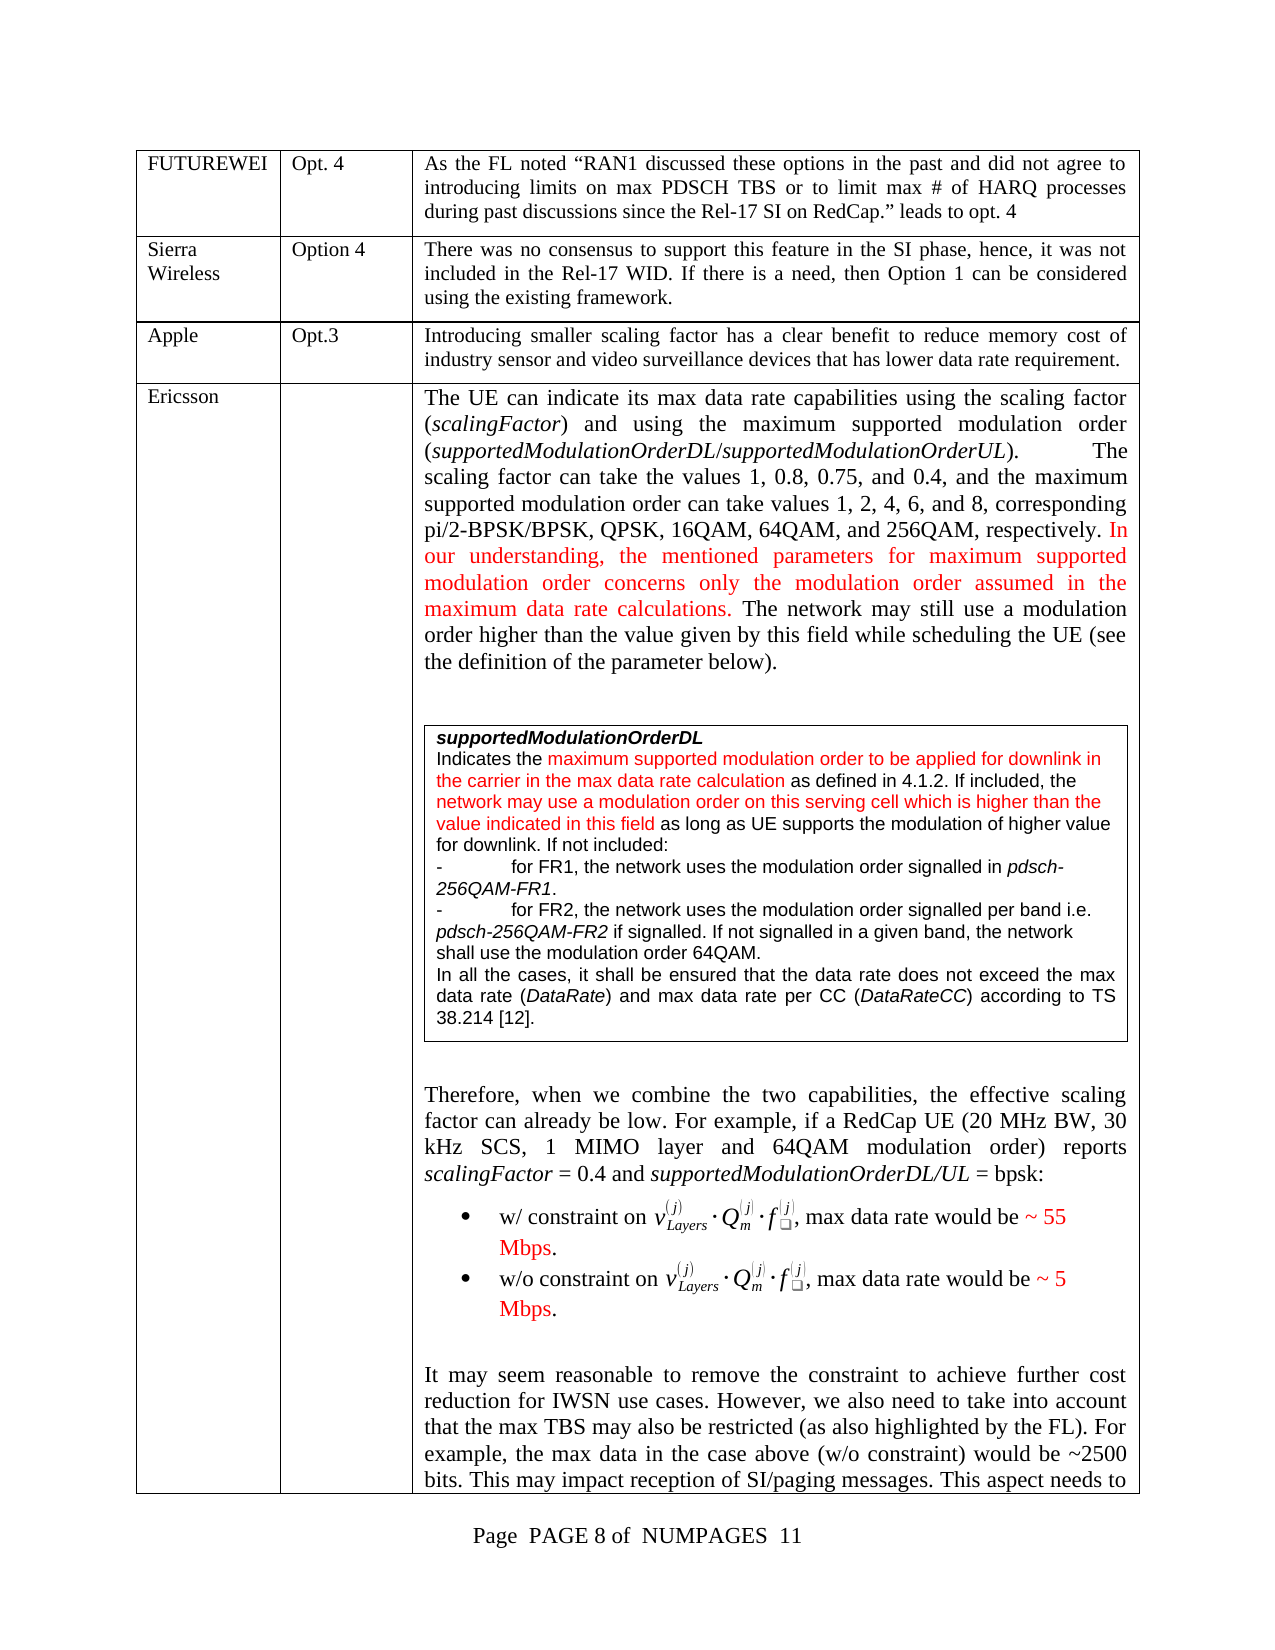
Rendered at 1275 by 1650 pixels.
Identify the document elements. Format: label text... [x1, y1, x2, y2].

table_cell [413, 384, 1139, 1492]
table_cell Opt.3 [281, 323, 412, 383]
table_cell Introducing smaller scaling factor has a clear benefit to reduce memory cost of industry sensor and video surveillance devices that has lower data rate requirement. [413, 323, 1139, 383]
table_cell Ericsson [137, 384, 280, 1492]
table_cell Apple [137, 323, 280, 383]
table_cell FUTUREWEI [137, 151, 280, 236]
table_cell Opt. 4 [281, 151, 412, 236]
table_cell Option 4 [281, 237, 412, 321]
table_cell Sierra Wireless [137, 237, 280, 321]
table_cell [281, 384, 412, 1492]
table_cell There was no consensus to support this feature in the SI phase, hence, it was not included in the Rel-17 WID. If there is a need, then Option 1 can be considered using the existing framework. [413, 237, 1139, 321]
table_cell As the FL noted “RAN1 discussed these options in the past and did not agree to introducing limits on max PDSCH TBS or to limit max # of HARQ processes during past discussions since the Rel-17 SI on RedCap.” leads to opt. 4 [413, 151, 1139, 236]
